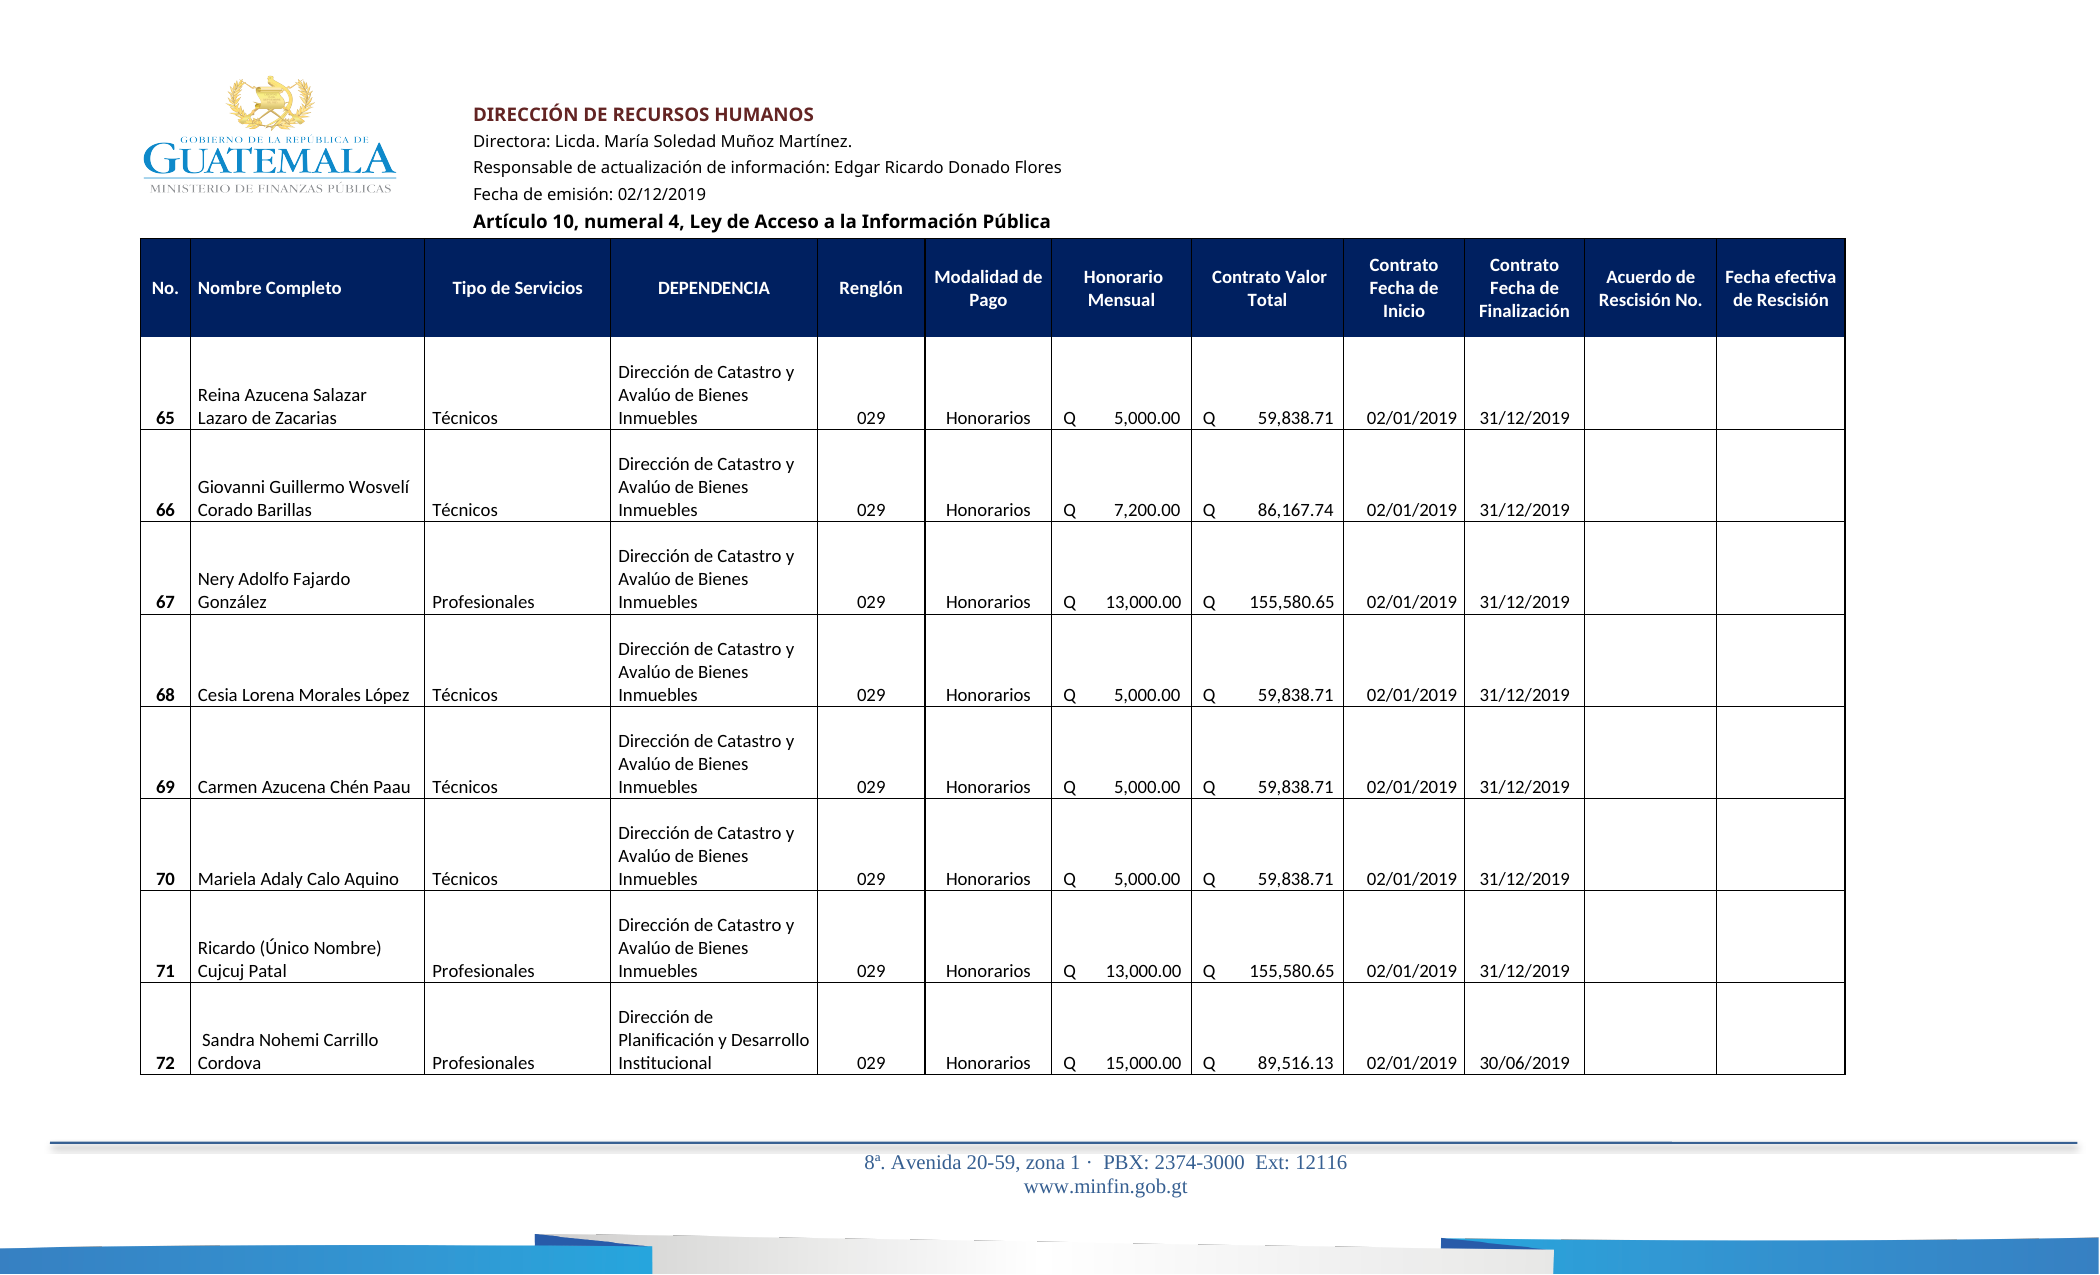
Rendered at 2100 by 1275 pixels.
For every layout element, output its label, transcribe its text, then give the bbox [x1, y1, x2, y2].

table_cell Honorarios [926, 707, 1051, 798]
table_cell Dirección de Catastro y Avalúo de Bienes Inmuebles [611, 891, 817, 982]
table_cell 68 [141, 615, 190, 706]
table_cell Honorarios [926, 983, 1051, 1074]
table_cell Q 59,838.71 [1192, 337, 1343, 429]
table_cell 02/01/2019 [1344, 430, 1464, 521]
table_cell Técnicos [425, 707, 610, 798]
table_cell 02/01/2019 [1344, 983, 1464, 1074]
table_cell [1585, 707, 1716, 798]
picture [0, 1227, 2099, 1274]
table_cell [1717, 522, 1844, 613]
table_cell 31/12/2019 [1465, 707, 1584, 798]
table_cell [1717, 983, 1844, 1074]
table_cell 66 [141, 430, 190, 521]
table_cell Reina Azucena Salazar Lazaro de Zacarias [191, 337, 424, 429]
table_cell 31/12/2019 [1465, 891, 1584, 982]
table_header Renglón [818, 239, 924, 337]
table_cell 029 [818, 707, 924, 798]
table_cell 72 [141, 983, 190, 1074]
table_cell Dirección de Catastro y Avalúo de Bienes Inmuebles [611, 799, 817, 890]
table_cell [1717, 707, 1844, 798]
table_cell [1585, 891, 1716, 982]
table_cell Ricardo (Único Nombre) Cujcuj Patal [191, 891, 424, 982]
table_cell 02/01/2019 [1344, 891, 1464, 982]
table_cell 02/01/2019 [1344, 615, 1464, 706]
table_header Contrato Fecha de Finalización [1465, 239, 1584, 337]
table_cell Honorarios [926, 430, 1051, 521]
table_cell 31/12/2019 [1465, 430, 1584, 521]
table_cell 31/12/2019 [1465, 799, 1584, 890]
table_cell 67 [141, 522, 190, 613]
table_cell Mariela Adaly Calo Aquino [191, 799, 424, 890]
table_cell 029 [818, 522, 924, 613]
table_cell 029 [818, 799, 924, 890]
table_cell [1717, 615, 1844, 706]
table_cell 71 [141, 891, 190, 982]
table_header Acuerdo de Rescisión No. [1585, 239, 1716, 337]
table_cell Cesia Lorena Morales López [191, 615, 424, 706]
table_cell 70 [141, 799, 190, 890]
table_cell Q 13,000.00 [1052, 522, 1191, 613]
table_cell Dirección de Catastro y Avalúo de Bienes Inmuebles [611, 707, 817, 798]
table_header Fecha efectiva de Rescisión [1717, 239, 1844, 337]
table_cell Dirección de Planificación y Desarrollo Institucional [611, 983, 817, 1074]
table_cell 02/01/2019 [1344, 799, 1464, 890]
table_header Tipo de Servicios [425, 239, 610, 337]
table_cell Q 89,516.13 [1192, 983, 1343, 1074]
table_cell Honorarios [926, 522, 1051, 613]
table_cell 029 [818, 615, 924, 706]
table_cell [1585, 615, 1716, 706]
table_cell Honorarios [926, 891, 1051, 982]
table_cell [1717, 799, 1844, 890]
table_header Honorario Mensual [1052, 239, 1191, 337]
table_cell Giovanni Guillermo Wosvelí Corado Barillas [191, 430, 424, 521]
table_cell 31/12/2019 [1465, 522, 1584, 613]
table_cell Técnicos [425, 430, 610, 521]
table_cell Q 7,200.00 [1052, 430, 1191, 521]
table_cell 30/06/2019 [1465, 983, 1584, 1074]
table_cell Dirección de Catastro y Avalúo de Bienes Inmuebles [611, 615, 817, 706]
table_cell [1717, 337, 1844, 429]
table_cell Dirección de Catastro y Avalúo de Bienes Inmuebles [611, 430, 817, 521]
table_cell Técnicos [425, 799, 610, 890]
table_cell Sandra Nohemi Carrillo Cordova [191, 983, 424, 1074]
table_cell [1585, 799, 1716, 890]
table_cell 31/12/2019 [1465, 337, 1584, 429]
table_cell Carmen Azucena Chén Paau [191, 707, 424, 798]
table_header Contrato Fecha de Inicio [1344, 239, 1464, 337]
table_cell Q 155,580.65 [1192, 891, 1343, 982]
table_cell Q 5,000.00 [1052, 799, 1191, 890]
table_cell 31/12/2019 [1465, 615, 1584, 706]
table_cell Q 5,000.00 [1052, 615, 1191, 706]
table_header Nombre Completo [191, 239, 424, 337]
table_cell Honorarios [926, 337, 1051, 429]
table_cell Técnicos [425, 337, 610, 429]
table_cell 02/01/2019 [1344, 337, 1464, 429]
table_cell Q 5,000.00 [1052, 707, 1191, 798]
table_header Contrato Valor Total [1192, 239, 1343, 337]
table_cell [1585, 430, 1716, 521]
table_cell 029 [818, 337, 924, 429]
table_cell Dirección de Catastro y Avalúo de Bienes Inmuebles [611, 522, 817, 613]
table_header No. [141, 239, 190, 337]
table_cell [1585, 983, 1716, 1074]
table_cell Q 13,000.00 [1052, 891, 1191, 982]
table_cell Honorarios [926, 799, 1051, 890]
table_cell [1585, 522, 1716, 613]
table_cell 029 [818, 430, 924, 521]
table_cell Q 155,580.65 [1192, 522, 1343, 613]
table_cell Q 15,000.00 [1052, 983, 1191, 1074]
table_cell Q 59,838.71 [1192, 615, 1343, 706]
table_cell 029 [818, 983, 924, 1074]
table_cell Q 59,838.71 [1192, 707, 1343, 798]
table_cell Q 5,000.00 [1052, 337, 1191, 429]
table_cell Técnicos [425, 615, 610, 706]
table_cell Profesionales [425, 522, 610, 613]
table_cell 69 [141, 707, 190, 798]
table_cell Q 86,167.74 [1192, 430, 1343, 521]
table_cell [1585, 337, 1716, 429]
table_cell 02/01/2019 [1344, 522, 1464, 613]
table_cell 02/01/2019 [1344, 707, 1464, 798]
table_cell Nery Adolfo Fajardo González [191, 522, 424, 613]
table_cell Honorarios [926, 615, 1051, 706]
table_header Modalidad de Pago [926, 239, 1051, 337]
table_cell Dirección de Catastro y Avalúo de Bienes Inmuebles [611, 337, 817, 429]
table_cell 65 [141, 337, 190, 429]
table_cell [1717, 430, 1844, 521]
picture [132, 44, 408, 239]
table_cell Profesionales [425, 983, 610, 1074]
table_cell Q 59,838.71 [1192, 799, 1343, 890]
table_cell Profesionales [425, 891, 610, 982]
table_header DEPENDENCIA [611, 239, 817, 337]
table_cell 029 [818, 891, 924, 982]
table_cell [1717, 891, 1844, 982]
